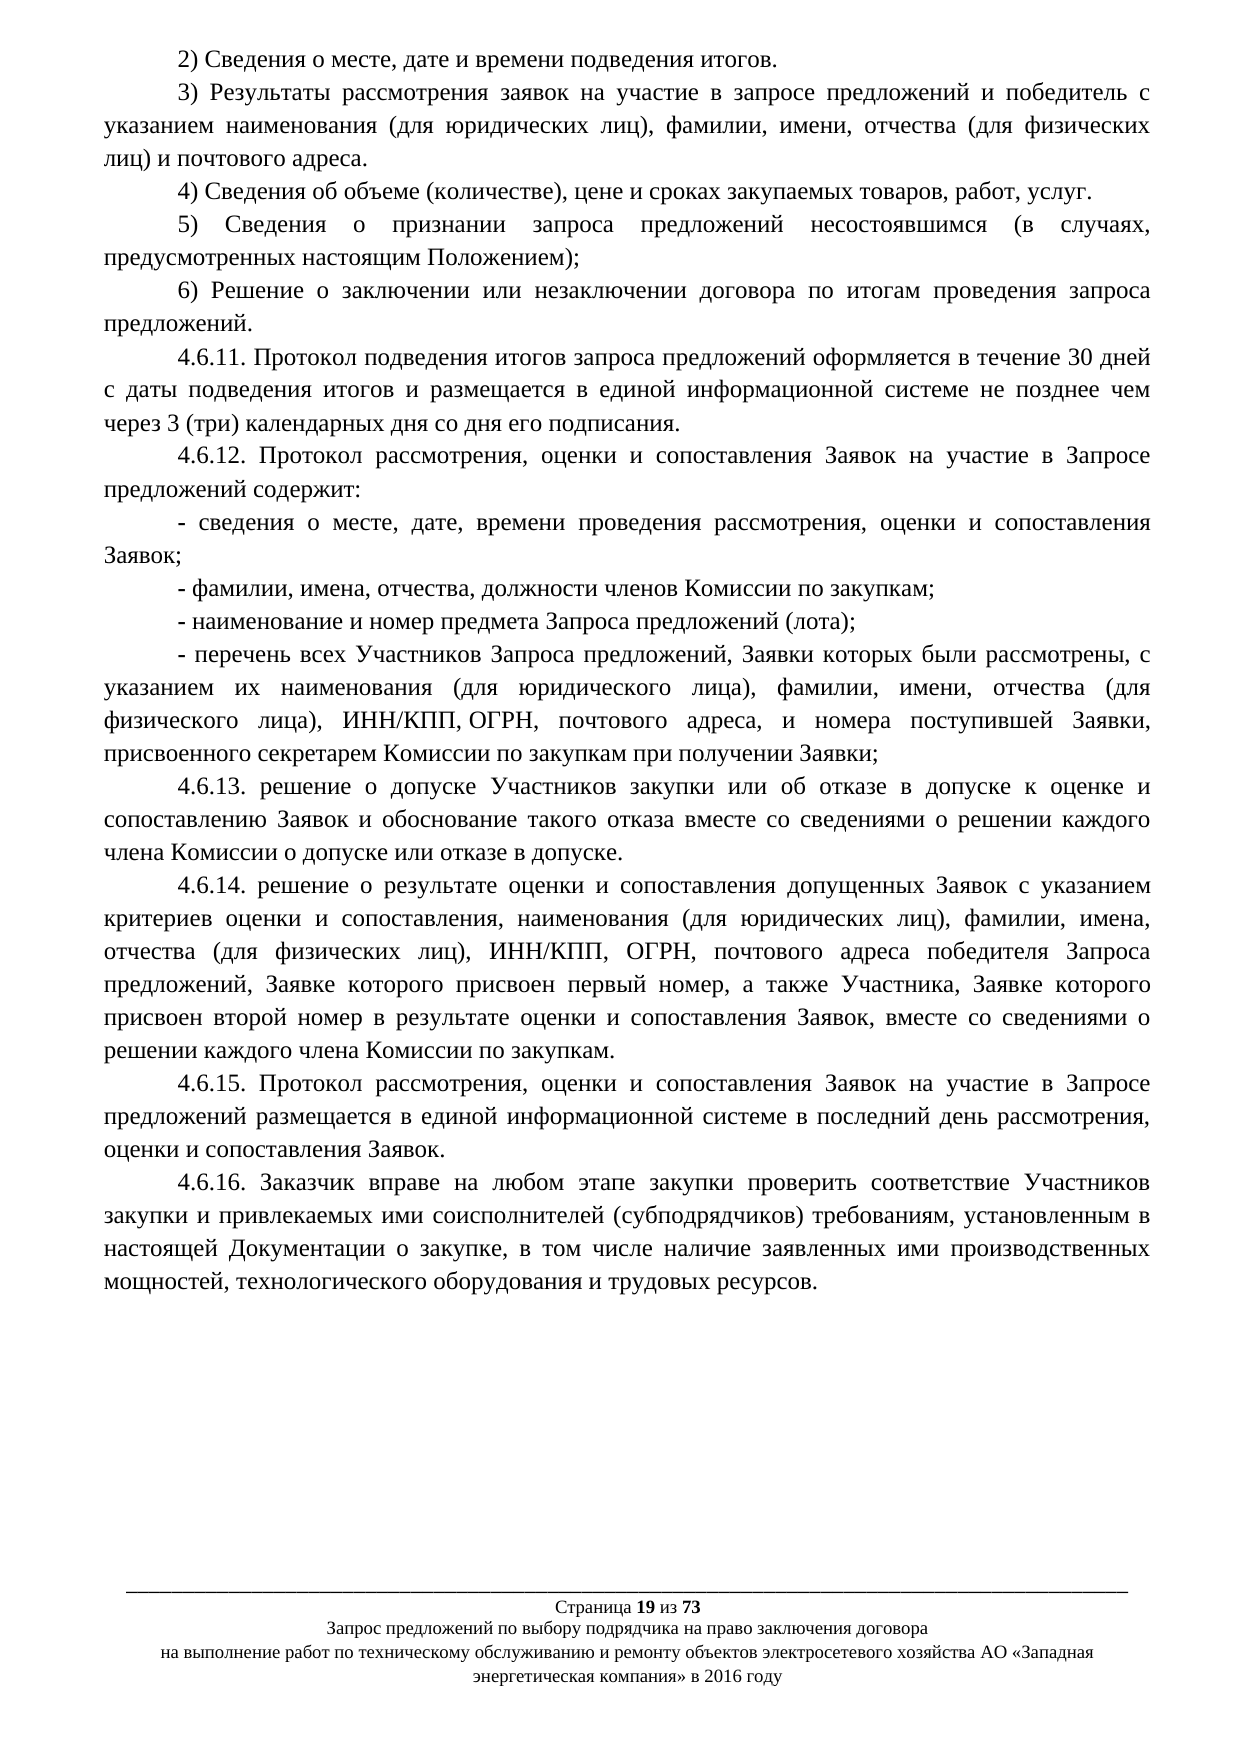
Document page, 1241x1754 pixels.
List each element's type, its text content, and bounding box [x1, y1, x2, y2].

text 5) Сведения о признании запроса предложений несостоявшимся (в случаях, предусмотренных настоящим Положением); [103, 209, 1152, 271]
text 6) Решение о заключении или незаключении договора по итогам проведения запроса предложений. [103, 276, 1152, 337]
text - наименование и номер предмета Запроса предложений (лота); [103, 606, 1152, 634]
text 4.6.15. Протокол рассмотрения, оценки и сопоставления Заявок на участие в Запросе предложений размещается в единой информационной системе в последний день рассмотрения, оценки и сопоставления Заявок. [103, 1068, 1152, 1163]
text 4) Сведения об объеме (количестве), цене и сроках закупаемых товаров, работ, услуг. [103, 176, 1152, 205]
text 3) Результаты рассмотрения заявок на участие в запросе предложений и победитель с указанием наименования (для юридических лиц), фамилии, имени, отчества (для физических лиц) и почтового адреса. [103, 77, 1152, 172]
text 4.6.16. Заказчик вправе на любом этапе закупки проверить соответствие Участников закупки и привлекаемых ими соисполнителей (субподрядчиков) требованиям, установленным в настоящей Документации о закупке, в том числе наличие заявленных ими производственных мощностей, технологического оборудования и трудовых ресурсов. [103, 1167, 1152, 1295]
text 4.6.14. решение о результате оценки и сопоставления допущенных Заявок с указанием критериев оценки и сопоставления, наименования (для юридических лиц), фамилии, имена, отчества (для физических лиц), ИНН/КПП, ОГРН, почтового адреса победителя Запроса предложений, Заявке которого присвоен первый номер, а также Участника, Заявке которого присвоен второй номер в результате оценки и сопоставления Заявок, вместе со сведениями о решении каждого члена Комиссии по закупкам. [103, 870, 1152, 1064]
text 4.6.11. Протокол подведения итогов запроса предложений оформляется в течение 30 дней с даты подведения итогов и размещается в единой информационной системе не позднее чем через 3 (три) календарных дня со дня его подписания. [103, 342, 1152, 436]
text - сведения о месте, дате, времени проведения рассмотрения, оценки и сопоставления Заявок; [103, 507, 1152, 568]
text 4.6.13. решение о допуске Участников закупки или об отказе в допуске к оценке и сопоставлению Заявок и обоснование такого отказа вместе со сведениями о решении каждого члена Комиссии о допуске или отказе в допуске. [103, 771, 1152, 866]
text - фамилии, имена, отчества, должности членов Комиссии по закупкам; [103, 573, 1152, 601]
text - перечень всех Участников Запроса предложений, Заявки которых были рассмотрены, с указанием их наименования (для юридического лица), фамилии, имени, отчества (для физического лица), ИНН/КПП, ОГРН, почтового адреса, и номера поступившей Заявки, присвоенного секретарем Комиссии по закупкам при получении Заявки; [103, 639, 1152, 767]
text 2) Сведения о месте, дате и времени подведения итогов. [103, 44, 1152, 73]
text 4.6.12. Протокол рассмотрения, оценки и сопоставления Заявок на участие в Запросе предложений содержит: [103, 441, 1152, 502]
